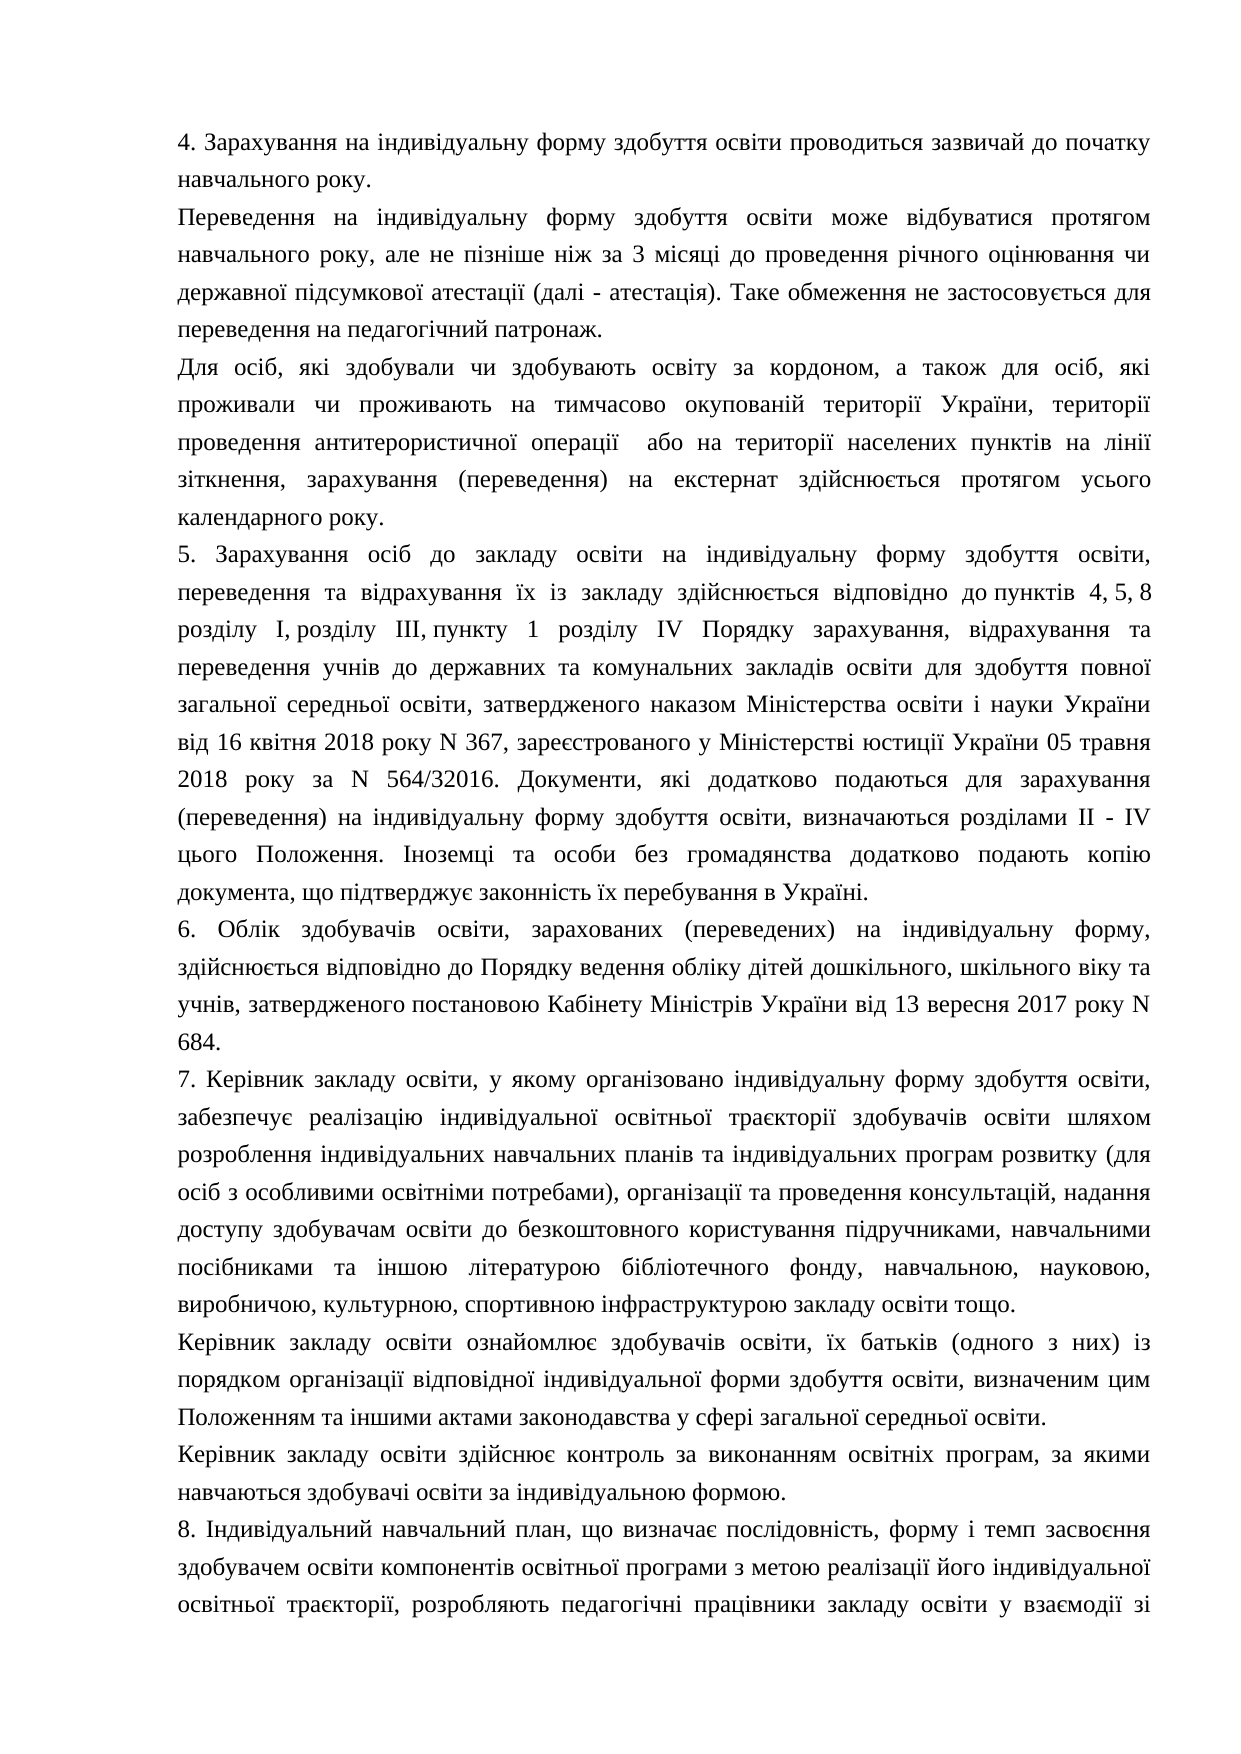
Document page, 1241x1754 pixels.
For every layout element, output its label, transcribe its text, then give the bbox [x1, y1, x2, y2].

text Для осіб, які здобували чи здобувають освіту за кордоном, а також для осіб, які проживали чи проживають на тимчасово окупованій території України, території проведення антитерористичної операції або на території населених пунктів на лінії зіткнення, зарахування (переведення) на екстернат здійснюється протягом усього календарного року. [177, 343, 1152, 531]
text 5. Зарахування осіб до закладу освіти на індивідуальну форму здобуття освіти, переведення та відрахування їх із закладу здійснюється відповідно до пунктів 4, 5, 8 розділу I, розділу III, пункту 1 розділу IV Порядку зарахування, відрахування та переведення учнів до державних та комунальних закладів освіти для здобуття повної загальної середньої освіти, затвердженого наказом Міністерства освіти і науки України від 16 квітня 2018 року N 367, зареєстрованого у Міністерстві юстиції України 05 травня 2018 року за N 564/32016. Документи, які додатково подаються для зарахування (переведення) на індивідуальну форму здобуття освіти, визначаються розділами II - IV цього Положення. Іноземці та особи без громадянства додатково подають копію документа, що підтверджує законність їх перебування в Україні. [177, 531, 1152, 906]
text Керівник закладу освіти здійснює контроль за виконанням освітніх програм, за якими навчаються здобувачі освіти за індивідуальною формою. [177, 1431, 1152, 1506]
text Переведення на індивідуальну форму здобуття освіти може відбуватися протягом навчального року, але не пізніше ніж за 3 місяці до проведення річного оцінювання чи державної підсумкової атестації (далі - атестація). Таке обмеження не застосовується для переведення на педагогічний патронаж. [177, 193, 1152, 343]
text 4. Зарахування на індивідуальну форму здобуття освіти проводиться зазвичай до початку навчального року. [177, 118, 1152, 193]
text 7. Керівник закладу освіти, у якому організовано індивідуальну форму здобуття освіти, забезпечує реалізацію індивідуальної освітньої траєкторії здобувачів освіти шляхом розроблення індивідуальних навчальних планів та індивідуальних програм розвитку (для осіб з особливими освітніми потребами), організації та проведення консультацій, надання доступу здобувачам освіти до безкоштовного користування підручниками, навчальними посібниками та іншою літературою бібліотечного фонду, навчальною, науковою, виробничою, культурною, спортивною інфраструктурою закладу освіти тощо. [177, 1056, 1152, 1318]
text 6. Облік здобувачів освіти, зарахованих (переведених) на індивідуальну форму, здійснюється відповідно до Порядку ведення обліку дітей дошкільного, шкільного віку та учнів, затвердженого постановою Кабінету Міністрів України від 13 вересня 2017 року N 684. [177, 906, 1152, 1056]
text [177, 1506, 1152, 1618]
text Керівник закладу освіти ознайомлює здобувачів освіти, їх батьків (одного з них) із порядком організації відповідної індивідуальної форми здобуття освіти, визначеним цим Положенням та іншими актами законодавства у сфері загальної середньої освіти. [177, 1318, 1152, 1431]
